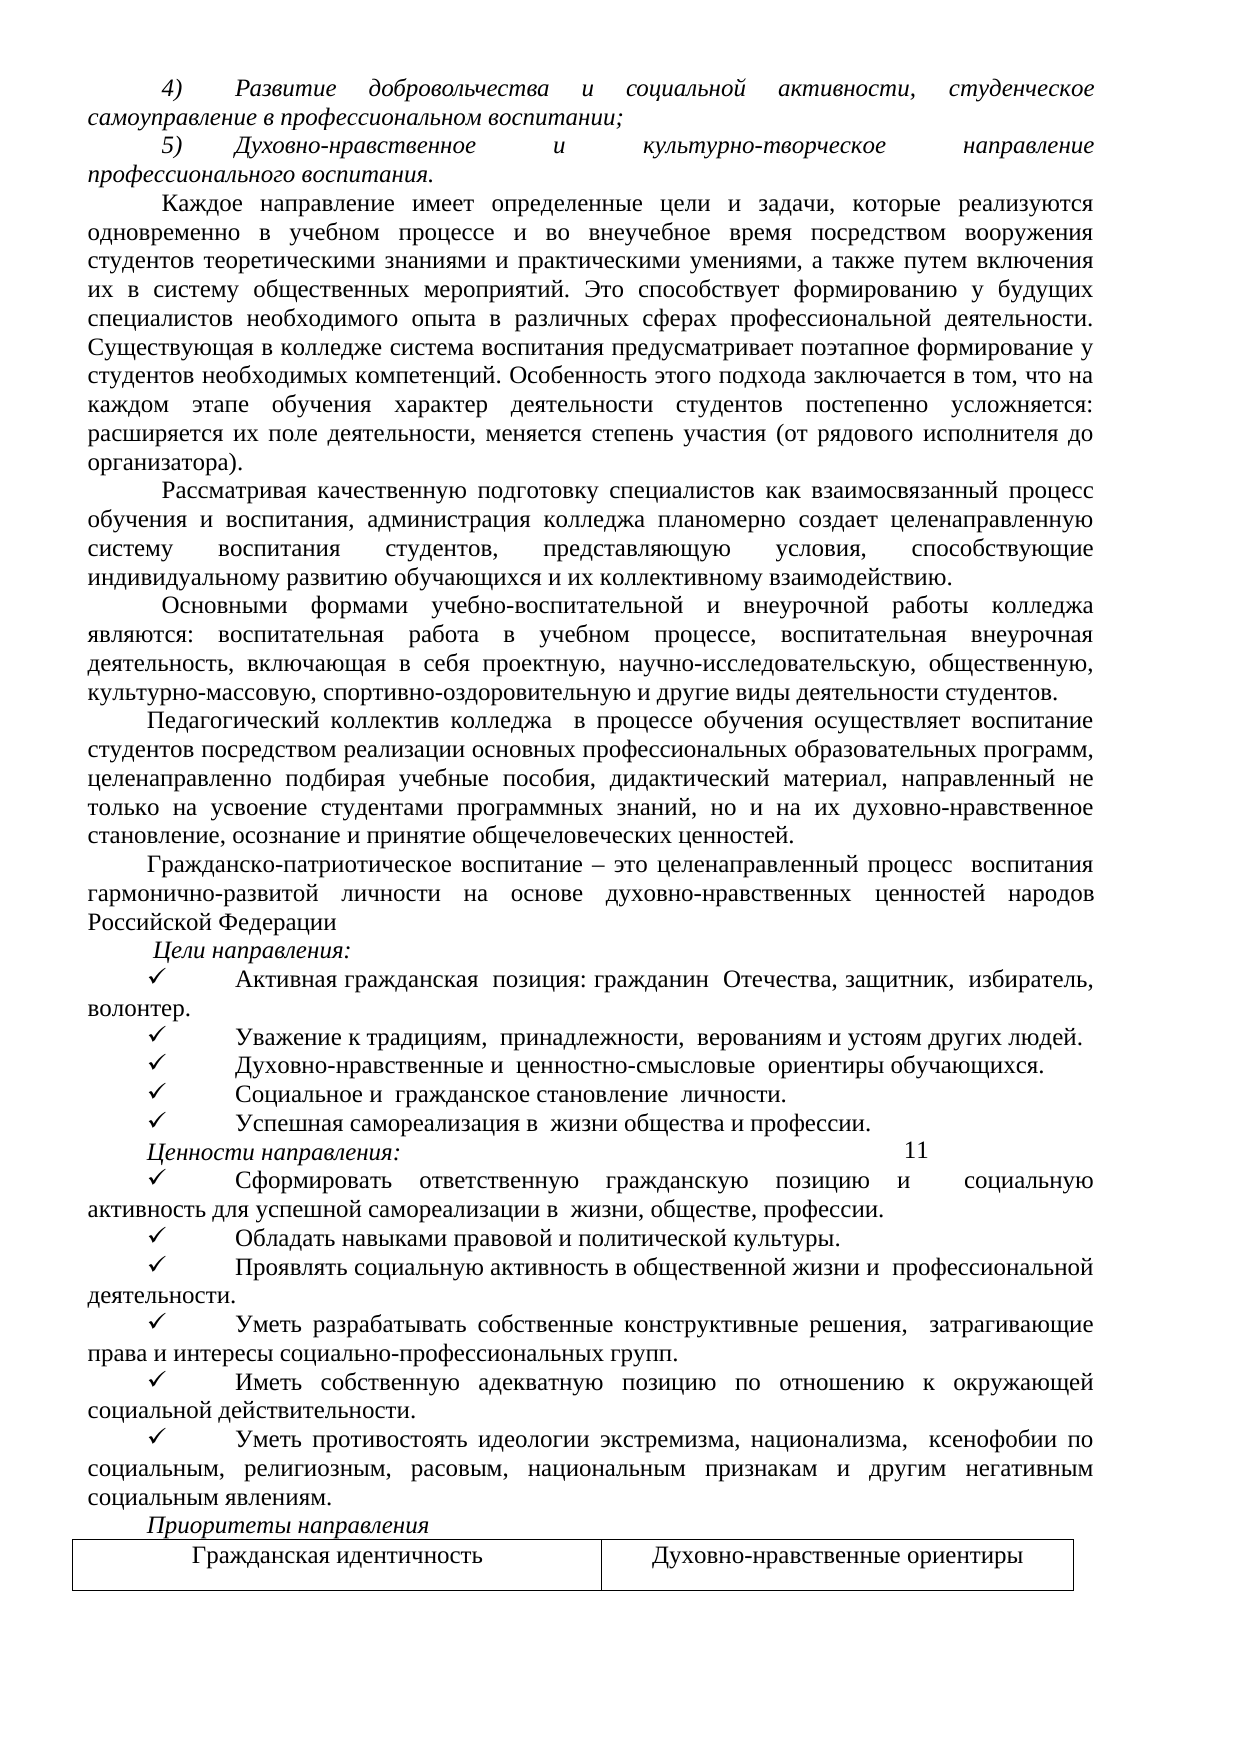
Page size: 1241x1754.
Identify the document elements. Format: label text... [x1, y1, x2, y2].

list Приоритеты направления [147, 1510, 1094, 1539]
text Основными формами учебно-воспитательной и внеурочной работы колледжа являются: воспитательная работа в учебном процессе, воспитательная внеурочная деятельность, включающая в себя проектную, научно-исследовательскую, общественную, культурно-массовую, спортивно-оздоровительную и другие виды деятельности студентов. [87, 590, 1094, 705]
list Ценности направления: [147, 1137, 1094, 1165]
text Цели направления: [87, 935, 1094, 964]
list Социальное и гражданское становление личности. [87, 1079, 1094, 1108]
table_header Духовно-нравственные ориентиры [602, 1540, 1073, 1590]
list Духовно-нравственное и культурно-творческое направление профессионального воспитания. [87, 130, 1094, 188]
text Гражданско-патриотическое воспитание – это целенаправленный процесс воспитания гармонично-развитой личности на основе духовно-нравственных ценностей народов Российской Федерации [87, 849, 1094, 935]
list Обладать навыками правовой и политической культуры. [87, 1223, 1094, 1252]
list Уметь противостоять идеологии экстремизма, национализма, ксенофобии по социальным, религиозным, расовым, национальным признакам и другим негативным социальным явлениям. [87, 1424, 1094, 1510]
list Уметь разрабатывать собственные конструктивные решения, затрагивающие права и интересы социально-профессиональных групп. [87, 1309, 1094, 1367]
text Рассматривая качественную подготовку специалистов как взаимосвязанный процесс обучения и воспитания, администрация колледжа планомерно создает целенаправленную систему воспитания студентов, представляющую условия, способствующие индивидуальному развитию обучающихся и их коллективному взаимодействию. [87, 475, 1094, 590]
list Сформировать ответственную гражданскую позицию и социальную активность для успешной самореализации в жизни, обществе, профессии. [87, 1165, 1094, 1223]
text Педагогический коллектив колледжа в процессе обучения осуществляет воспитание студентов посредством реализации основных профессиональных образовательных программ, целенаправленно подбирая учебные пособия, дидактический материал, направленный не только на усвоение студентами программных знаний, но и на их духовно-нравственное становление, осознание и принятие общечеловеческих ценностей. [87, 705, 1094, 849]
list Проявлять социальную активность в общественной жизни и профессиональной деятельности. [87, 1252, 1094, 1309]
list Уважение к традициям, принадлежности, верованиям и устоям других людей. [87, 1022, 1094, 1050]
list Успешная самореализация в жизни общества и профессии. [87, 1108, 1094, 1137]
list Иметь собственную адекватную позицию по отношению к окружающей социальной действительности. [87, 1367, 1094, 1424]
list Духовно-нравственные и ценностно-смысловые ориентиры обучающихся. [87, 1050, 1094, 1079]
table_header Гражданская идентичность [73, 1540, 601, 1590]
list Активная гражданская позиция: гражданин Отечества, защитник, избиратель, волонтер. [87, 964, 1094, 1022]
text Каждое направление имеет определенные цели и задачи, которые реализуются одновременно в учебном процессе и во внеучебное время посредством вооружения студентов теоретическими знаниями и практическими умениями, а также путем включения их в систему общественных мероприятий. Это способствует формированию у будущих специалистов необходимого опыта в различных сферах профессиональной деятельности. Существующая в колледже система воспитания предусматривает поэтапное формирование у студентов необходимых компетенций. Особенность этого подхода заключается в том, что на каждом этапе обучения характер деятельности студентов постепенно усложняется: расширяется их поле деятельности, меняется степень участия (от рядового исполнителя до организатора). [87, 188, 1094, 475]
list Развитие добровольчества и социальной активности, студенческое самоуправление в профессиональном воспитании; [87, 73, 1094, 130]
